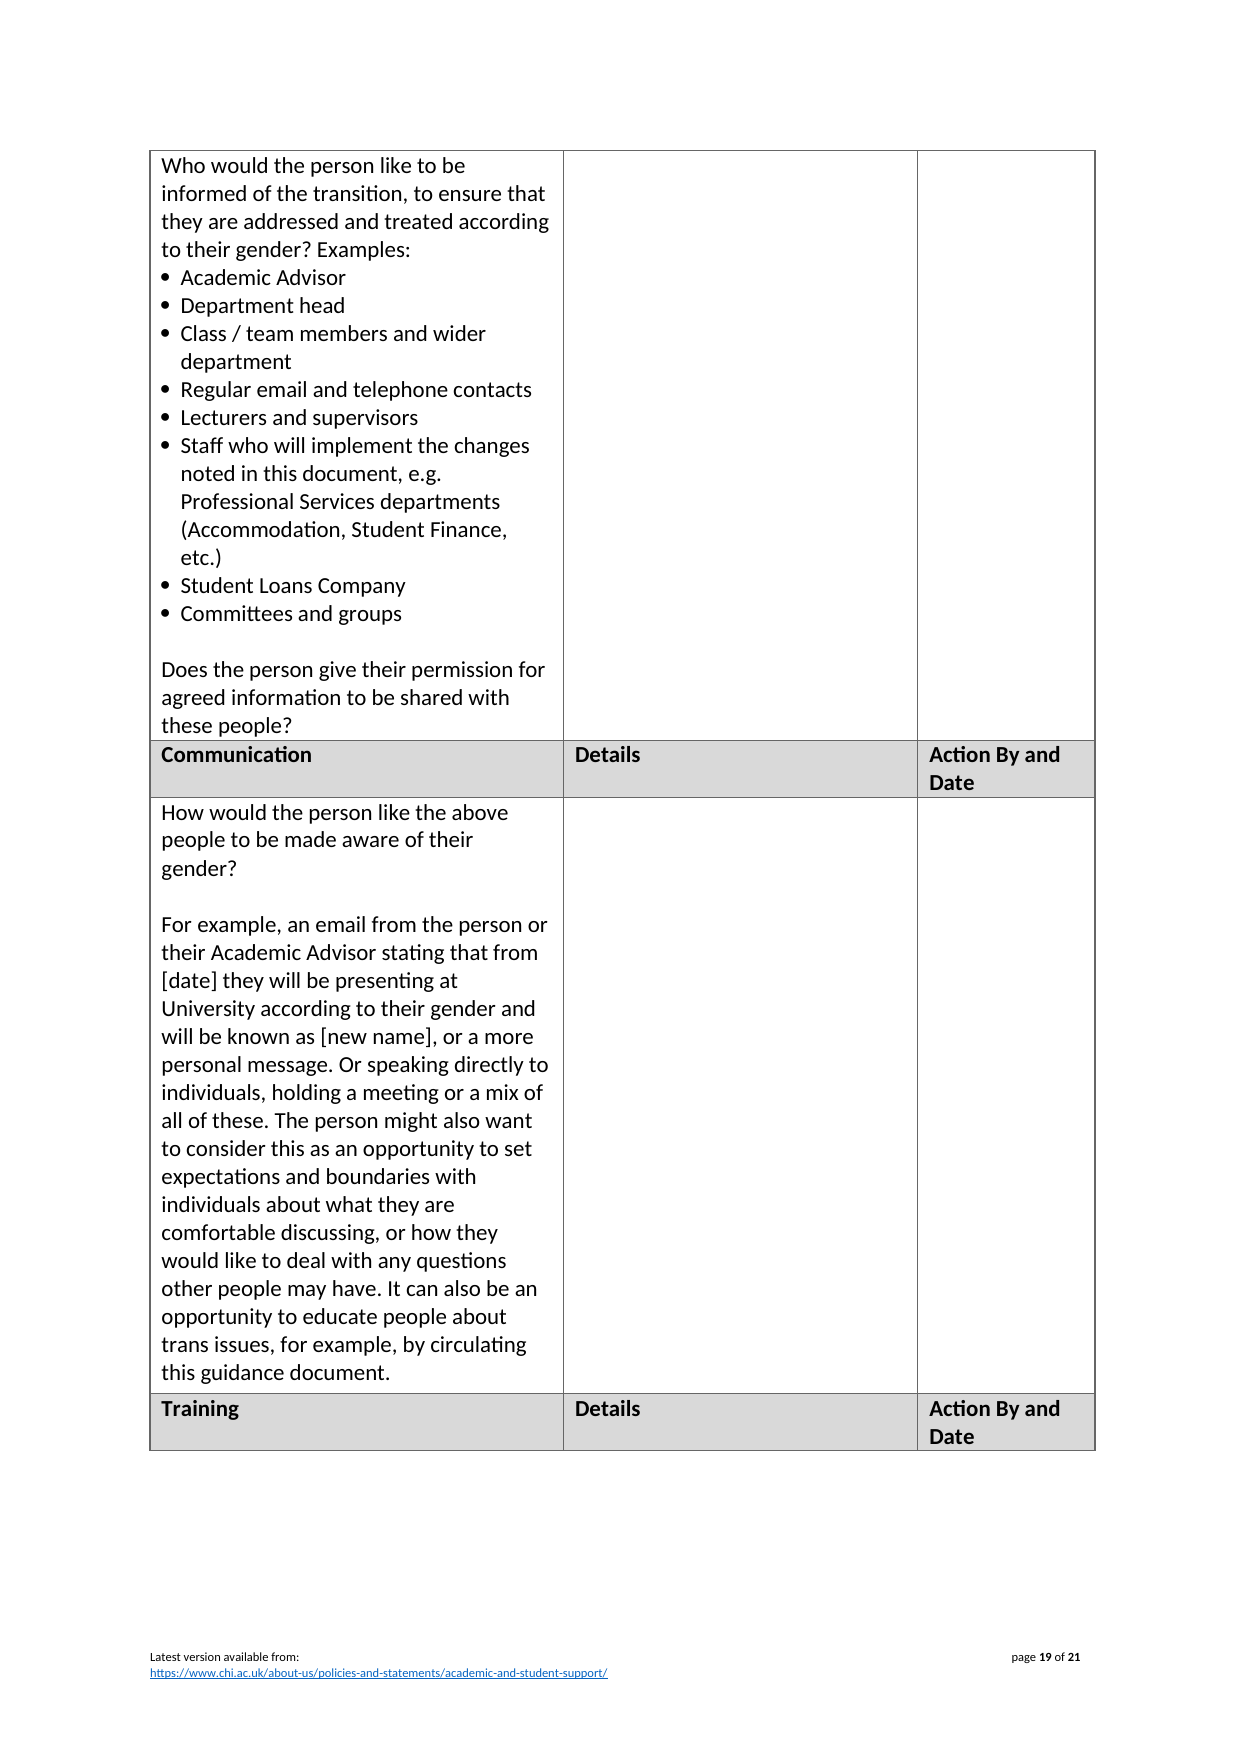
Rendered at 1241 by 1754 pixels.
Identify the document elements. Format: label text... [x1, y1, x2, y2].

table_cell How would the person like the above people to be made aware of their gender? For example, an email from the person or their Academic Advisor stating that from [date] they will be presenting at University according to their gender and will be known as [new name], or a more personal message. Or speaking directly to individuals, holding a meeting or a mix of all of these. The person might also want to consider this as an opportunity to set expectations and boundaries with individuals about what they are comfortable discussing, or how they would like to deal with any questions other people may have. It can also be an opportunity to educate people about trans issues, for example, by circulating this guidance document. [151, 798, 563, 1393]
table_cell Action By and Date [918, 1394, 1094, 1450]
table_cell [564, 798, 917, 1393]
table_cell Who would the person like to be informed of the transition, to ensure that they are addressed and treated according to their gender? Examples: Academic Advisor Department head Class / team members and wider department Regular email and telephone contacts Lecturers and supervisors Staff who will implement the changes noted in this document, e.g. Professional Services departments (Accommodation, Student Finance, etc.) Student Loans Company Committees and groups Does the person give their permission for agreed information to be shared with these people? [151, 151, 563, 739]
table_cell Details [564, 1394, 917, 1450]
table_cell Action By and Date [918, 741, 1094, 797]
table_cell [564, 151, 917, 739]
table_cell Communication [151, 741, 563, 797]
table_cell [918, 151, 1094, 739]
table_cell Training [151, 1394, 563, 1450]
table_cell [918, 798, 1094, 1393]
table_cell Details [564, 741, 917, 797]
